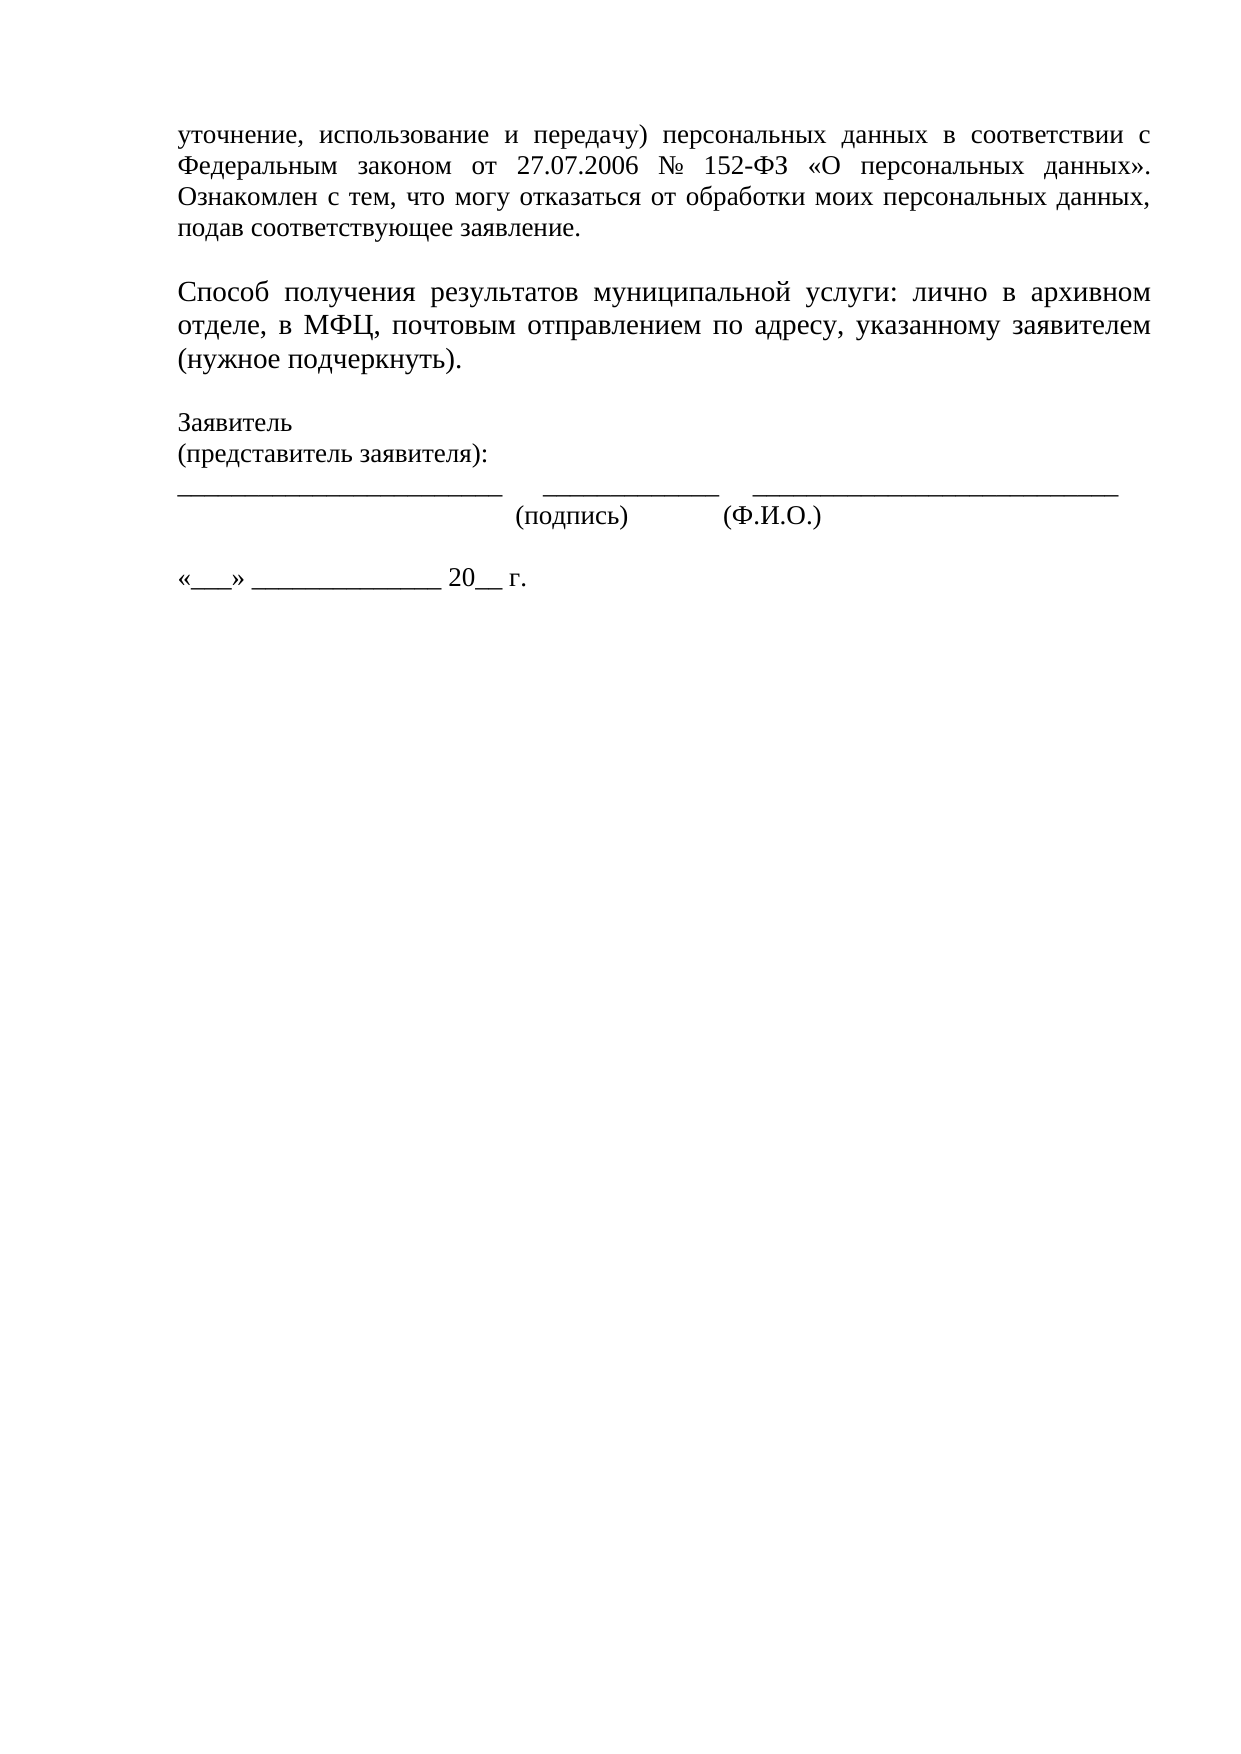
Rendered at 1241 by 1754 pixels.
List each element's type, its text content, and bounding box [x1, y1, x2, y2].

text ________________________ _____________ ___________________________ [177, 468, 1152, 499]
text (подпись) (Ф.И.О.) [177, 499, 1152, 530]
text Заявитель [177, 406, 1152, 437]
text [177, 118, 1152, 243]
text «___» ______________ 20__ г. [177, 561, 1152, 592]
text Способ получения результатов муниципальной услуги: лично в архивном отделе, в МФЦ, почтовым отправлением по адресу, указанному заявителем (нужное подчеркнуть). [177, 274, 1152, 374]
text (представитель заявителя): [177, 437, 1152, 468]
